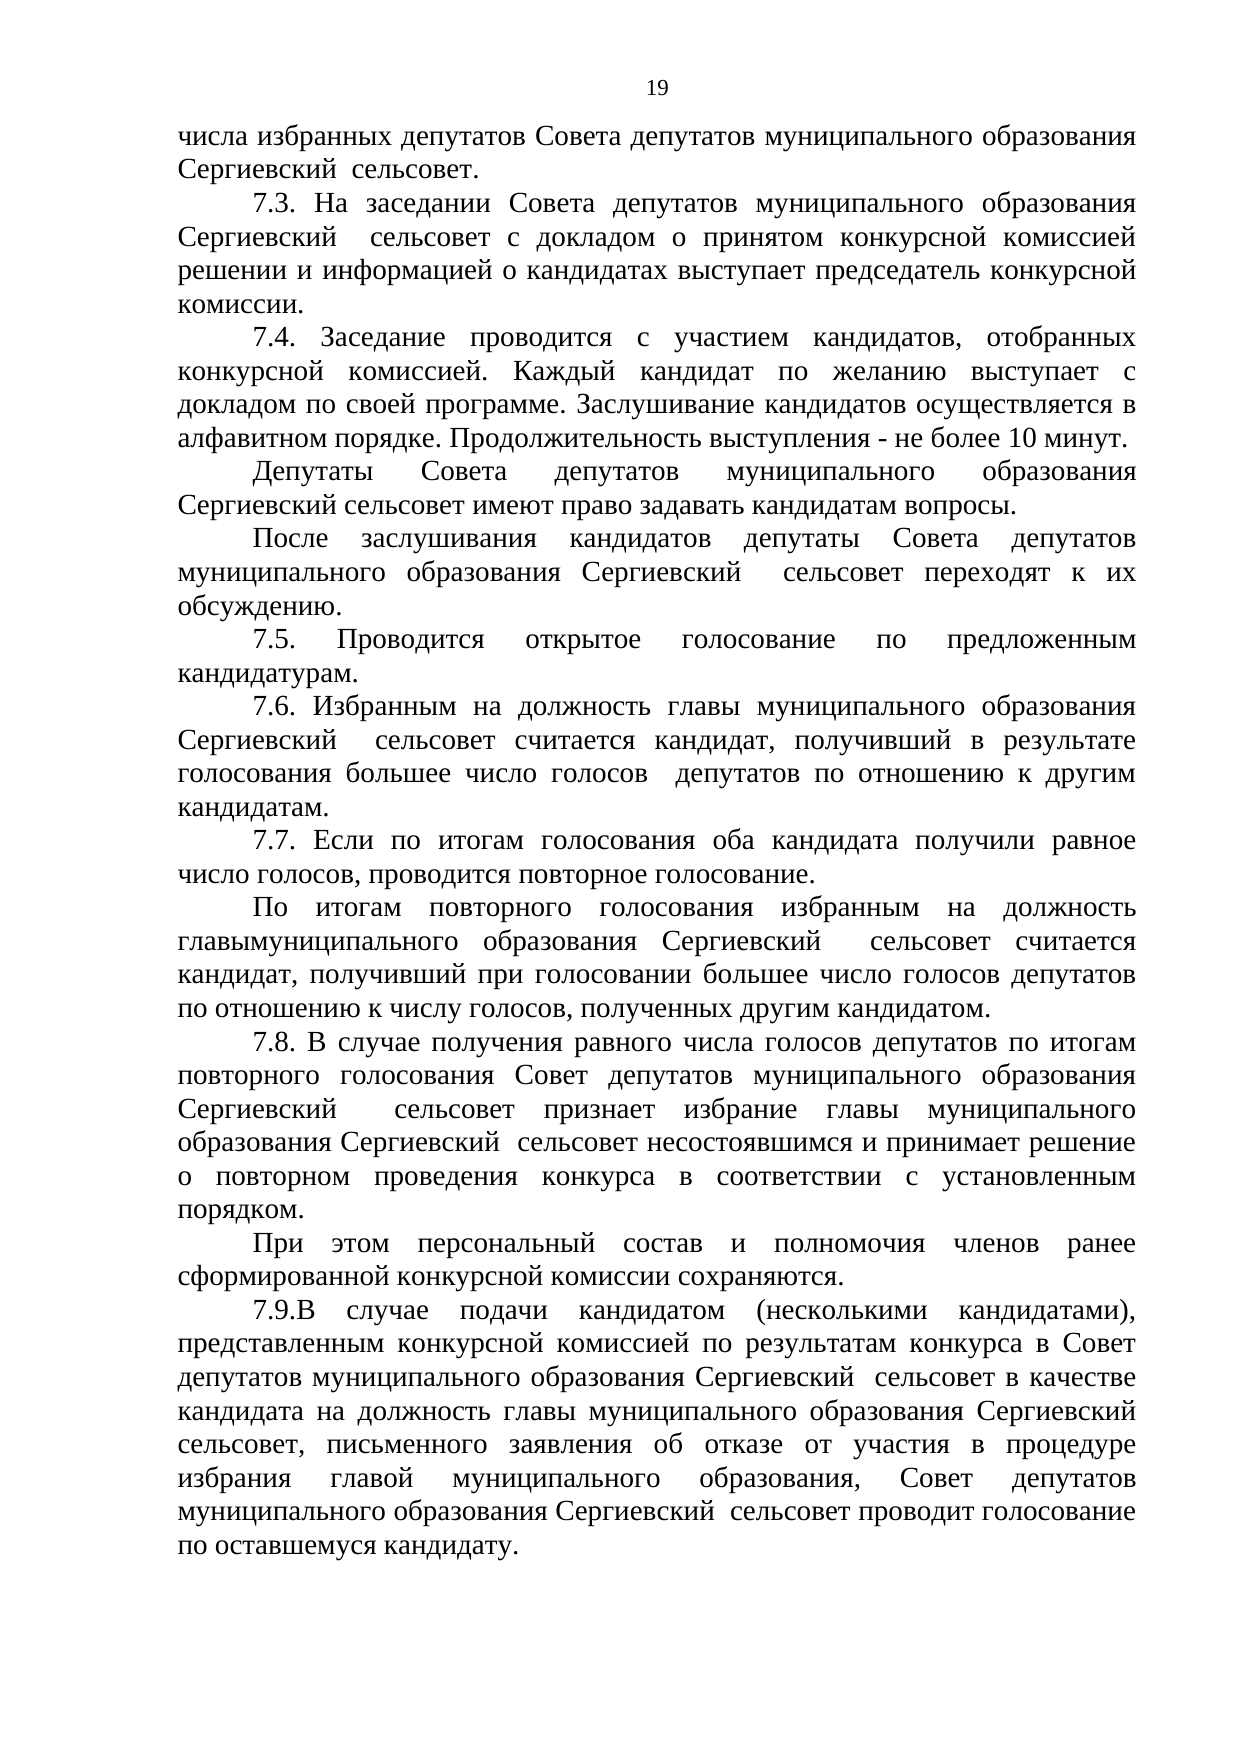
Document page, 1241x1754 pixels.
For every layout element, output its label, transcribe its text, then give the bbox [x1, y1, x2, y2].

text После заслушивания кандидатов депутаты Совета депутатов муниципального образования Сергиевский сельсовет переходят к их обсуждению. [177, 521, 1137, 621]
text 7.8. В случае получения равного числа голосов депутатов по итогам повторного голосования Совет депутатов муниципального образования Сергиевский сельсовет признает избрание главы муниципального образования Сергиевский сельсовет несостоявшимся и принимает решение о повторном проведения конкурса в соответствии с установленным порядком. [177, 1024, 1137, 1225]
text По итогам повторного голосования избранным на должность главымуниципального образования Сергиевский сельсовет считается кандидат, получивший при голосовании большее число голосов депутатов по отношению к числу голосов, полученных другим кандидатом. [177, 889, 1137, 1024]
text 7.7. Если по итогам голосования оба кандидата получили равное число голосов, проводится повторное голосование. [177, 822, 1137, 889]
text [177, 118, 1137, 185]
text 7.3. На заседании Совета депутатов муниципального образования Сергиевский сельсовет с докладом о принятом конкурсной комиссией решении и информацией о кандидатах выступает председатель конкурсной комиссии. [177, 185, 1137, 319]
text 7.9.В случае подачи кандидатом (несколькими кандидатами), представленным конкурсной комиссией по результатам конкурса в Совет депутатов муниципального образования Сергиевский сельсовет в качестве кандидата на должность главы муниципального образования Сергиевский сельсовет, письменного заявления об отказе от участия в процедуре избрания главой муниципального образования, Совет депутатов муниципального образования Сергиевский сельсовет проводит голосование по оставшемуся кандидату. [177, 1292, 1137, 1560]
text 7.4. Заседание проводится с участием кандидатов, отобранных конкурсной комиссией. Каждый кандидат по желанию выступает с докладом по своей программе. Заслушивание кандидатов осуществляется в алфавитном порядке. Продолжительность выступления - не более 10 минут. [177, 319, 1137, 453]
text Депутаты Совета депутатов муниципального образования Сергиевский сельсовет имеют право задавать кандидатам вопросы. [177, 453, 1137, 521]
text При этом персональный состав и полномочия членов ранее сформированной конкурсной комиссии сохраняются. [177, 1225, 1137, 1292]
text 7.5. Проводится открытое голосование по предложенным кандидатурам. [177, 621, 1137, 688]
text 7.6. Избранным на должность главы муниципального образования Сергиевский сельсовет считается кандидат, получивший в результате голосования большее число голосов депутатов по отношению к другим кандидатам. [177, 688, 1137, 822]
